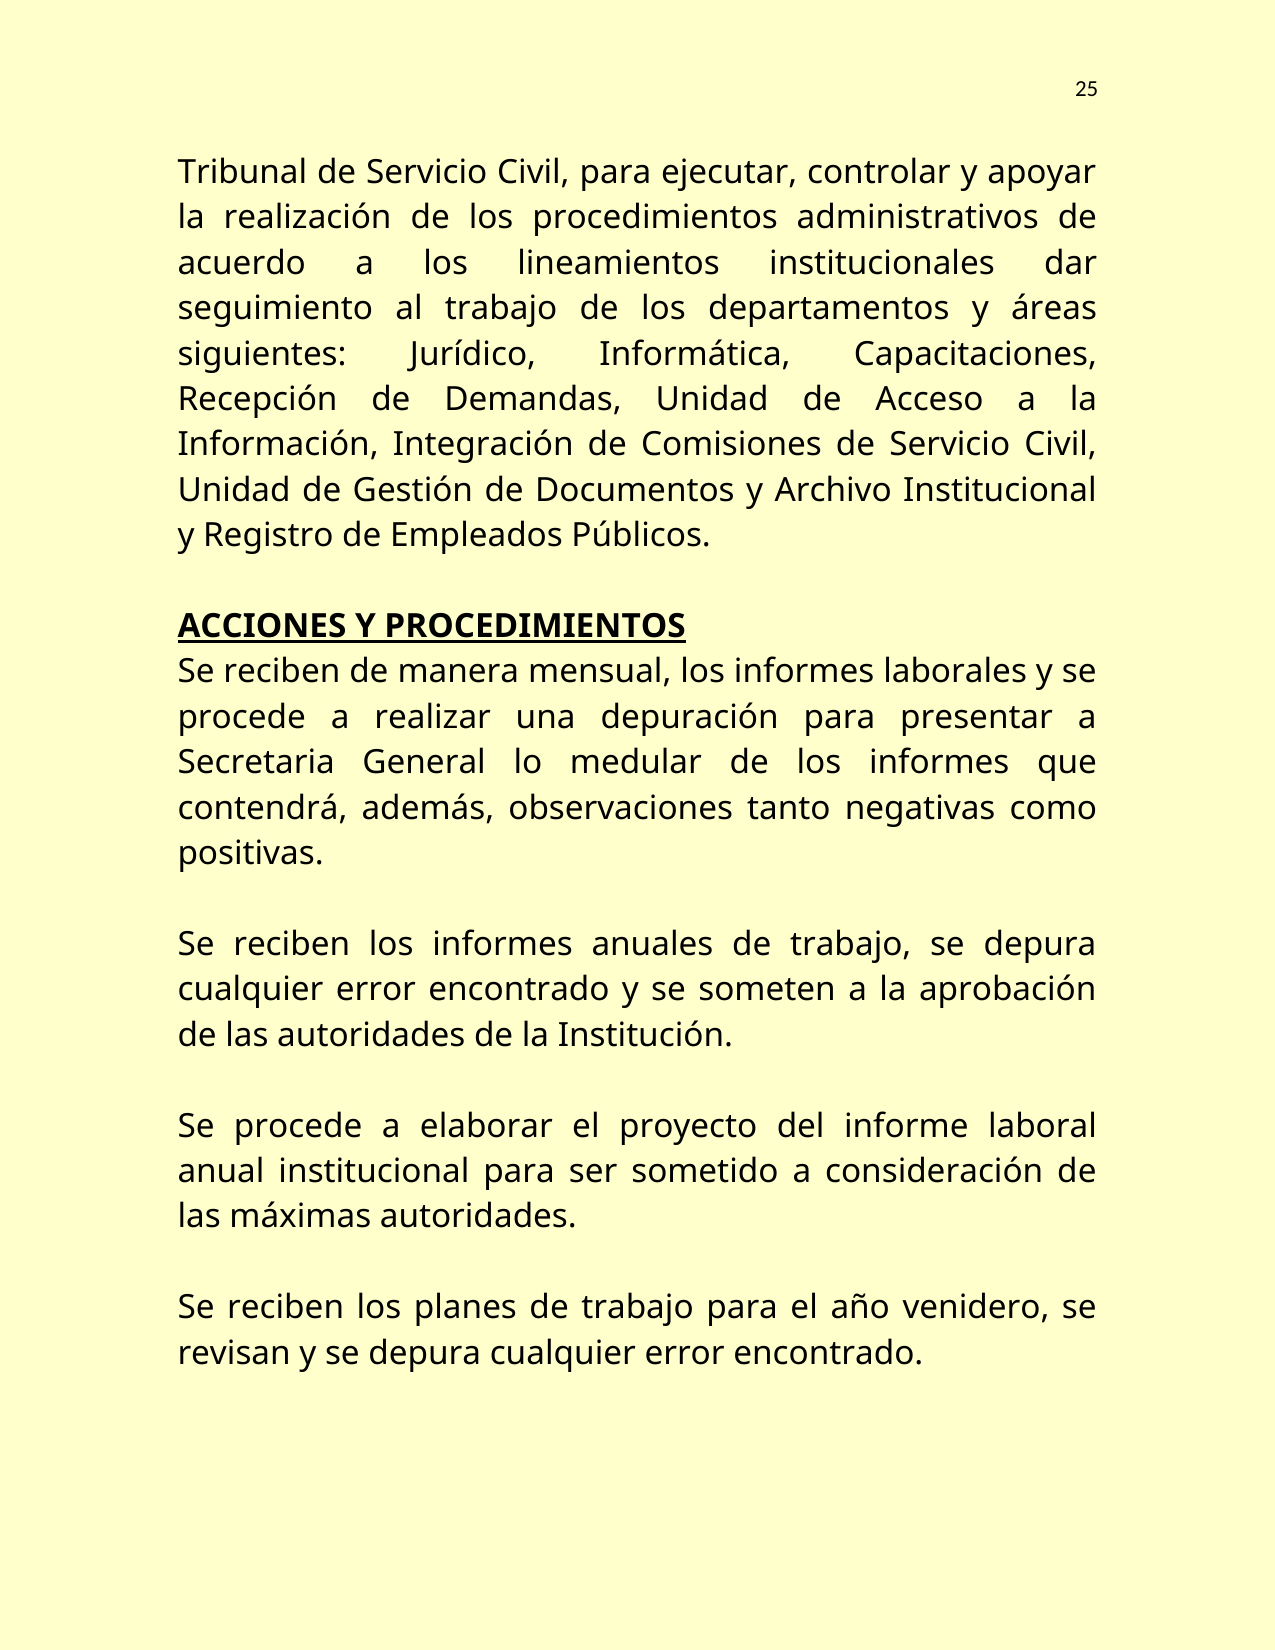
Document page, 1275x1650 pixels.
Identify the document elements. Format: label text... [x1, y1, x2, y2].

text Se reciben los informes anuales de trabajo, se depura cualquier error encontrado y se someten a la aprobación de las autoridades de la Institución. [177, 920, 1098, 1056]
text Se reciben los planes de trabajo para el año venidero, se revisan y se depura cualquier error encontrado. [177, 1283, 1098, 1374]
text Se procede a elaborar el proyecto del informe laboral anual institucional para ser sometido a consideración de las máximas autoridades. [177, 1101, 1098, 1238]
text Se reciben de manera mensual, los informes laborales y se procede a realizar una depuración para presentar a Secretaria General lo medular de los informes que contendrá, además, observaciones tanto negativas como positivas. [177, 647, 1098, 874]
text ACCIONES Y PROCEDIMIENTOS [177, 602, 1098, 647]
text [177, 148, 1098, 556]
